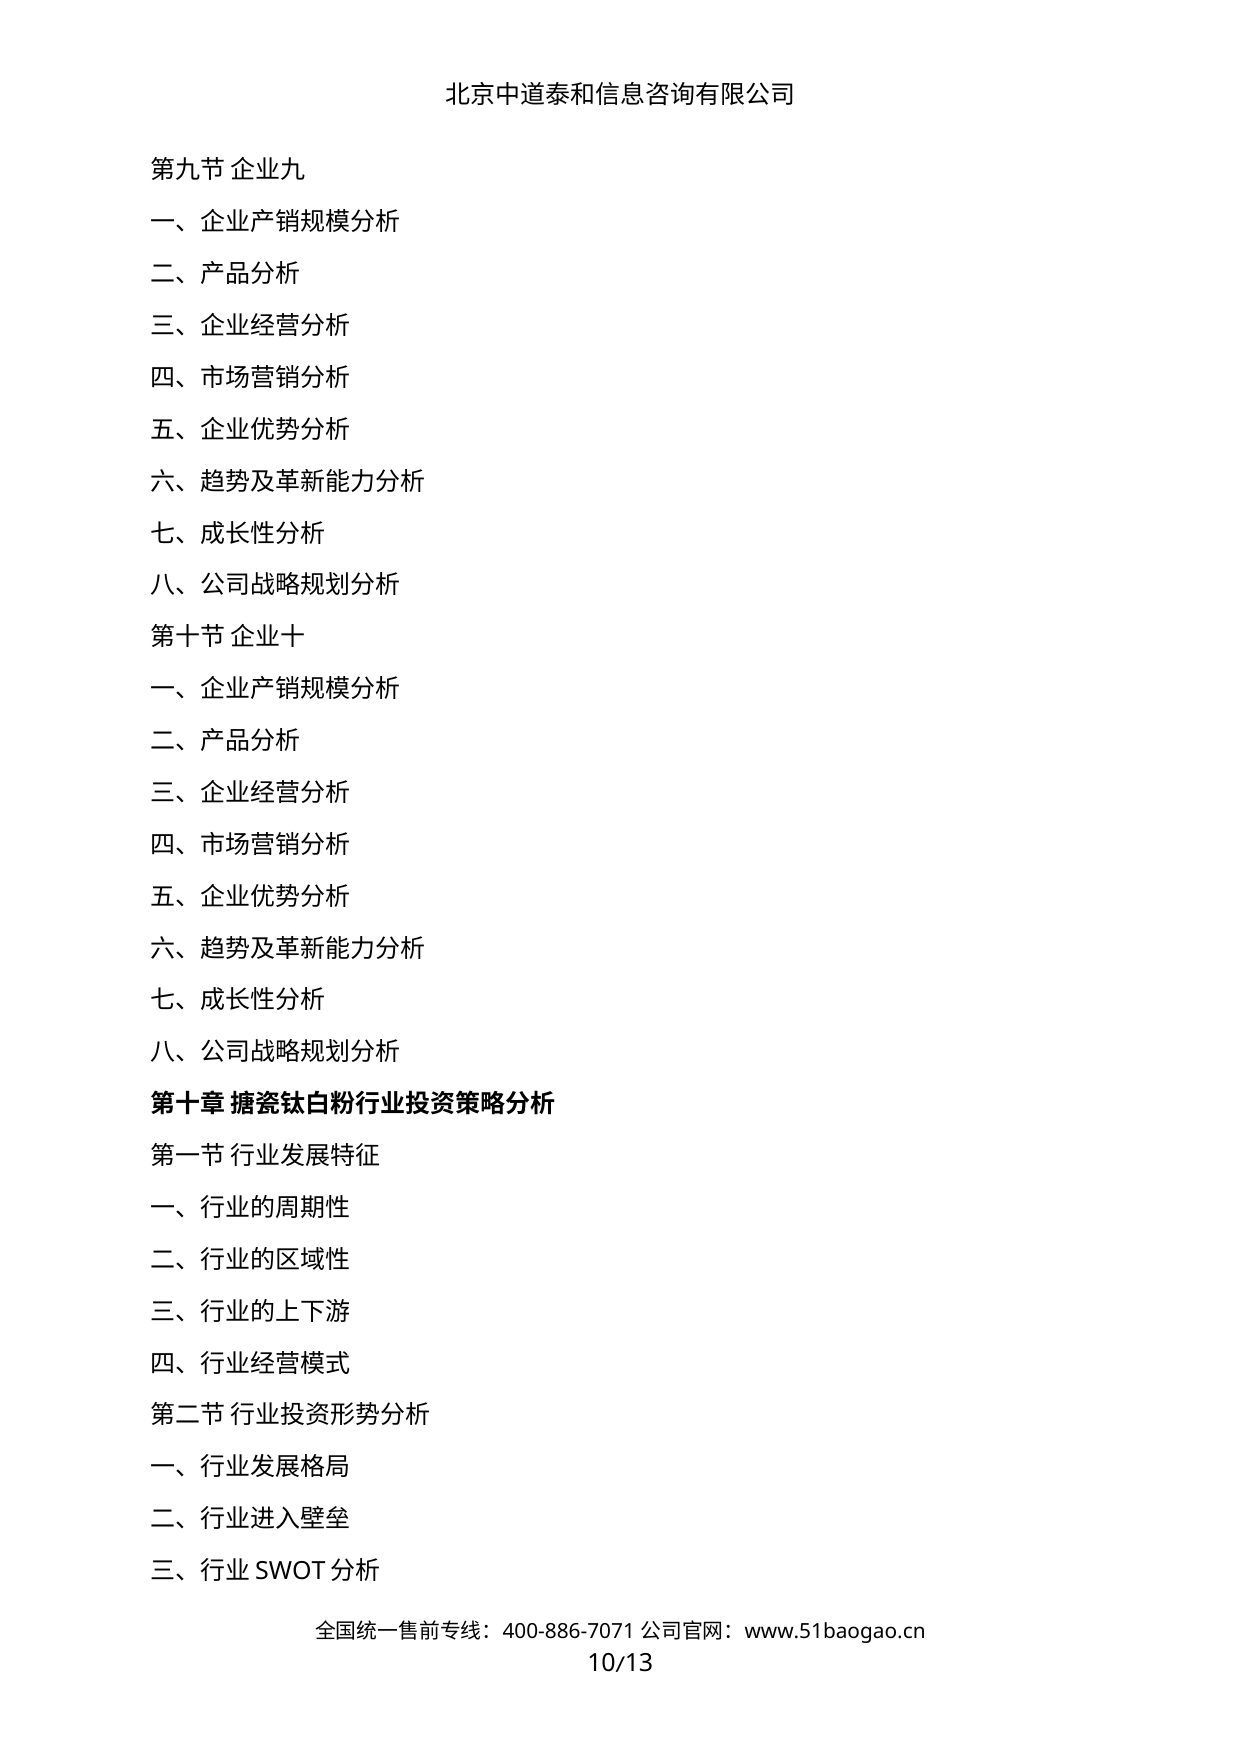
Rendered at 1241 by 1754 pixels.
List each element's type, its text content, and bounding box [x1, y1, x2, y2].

text 六、趋势及革新能力分析 [150, 928, 1090, 964]
text 第九节 企业九 [150, 150, 1090, 186]
text 一、企业产销规模分析 [150, 202, 1090, 238]
text 七、成长性分析 [150, 513, 1090, 549]
text 四、市场营销分析 [150, 824, 1090, 861]
text 第十章 搪瓷钛白粉行业投资策略分析 [150, 1084, 1090, 1120]
text 三、企业经营分析 [150, 772, 1090, 809]
text 一、企业产销规模分析 [150, 669, 1090, 705]
text 六、趋势及革新能力分析 [150, 461, 1090, 497]
text 五、企业优势分析 [150, 876, 1090, 912]
text 二、产品分析 [150, 254, 1090, 290]
text 三、企业经营分析 [150, 306, 1090, 342]
text 四、市场营销分析 [150, 357, 1090, 394]
text 一、行业的周期性 [150, 1187, 1090, 1224]
text 八、公司战略规划分析 [150, 565, 1090, 601]
text 第十节 企业十 [150, 617, 1090, 653]
text 二、产品分析 [150, 721, 1090, 757]
text 一、行业发展格局 [150, 1447, 1090, 1483]
text 二、行业的区域性 [150, 1239, 1090, 1276]
text 七、成长性分析 [150, 980, 1090, 1016]
text 五、企业优势分析 [150, 409, 1090, 446]
text 二、行业进入壁垒 [150, 1499, 1090, 1535]
text 三、行业的上下游 [150, 1291, 1090, 1327]
text 第一节 行业发展特征 [150, 1136, 1090, 1172]
text 八、公司战略规划分析 [150, 1032, 1090, 1068]
text 三、行业SWOT分析 [150, 1551, 1090, 1587]
text 第二节 行业投资形势分析 [150, 1395, 1090, 1431]
text 四、行业经营模式 [150, 1343, 1090, 1379]
